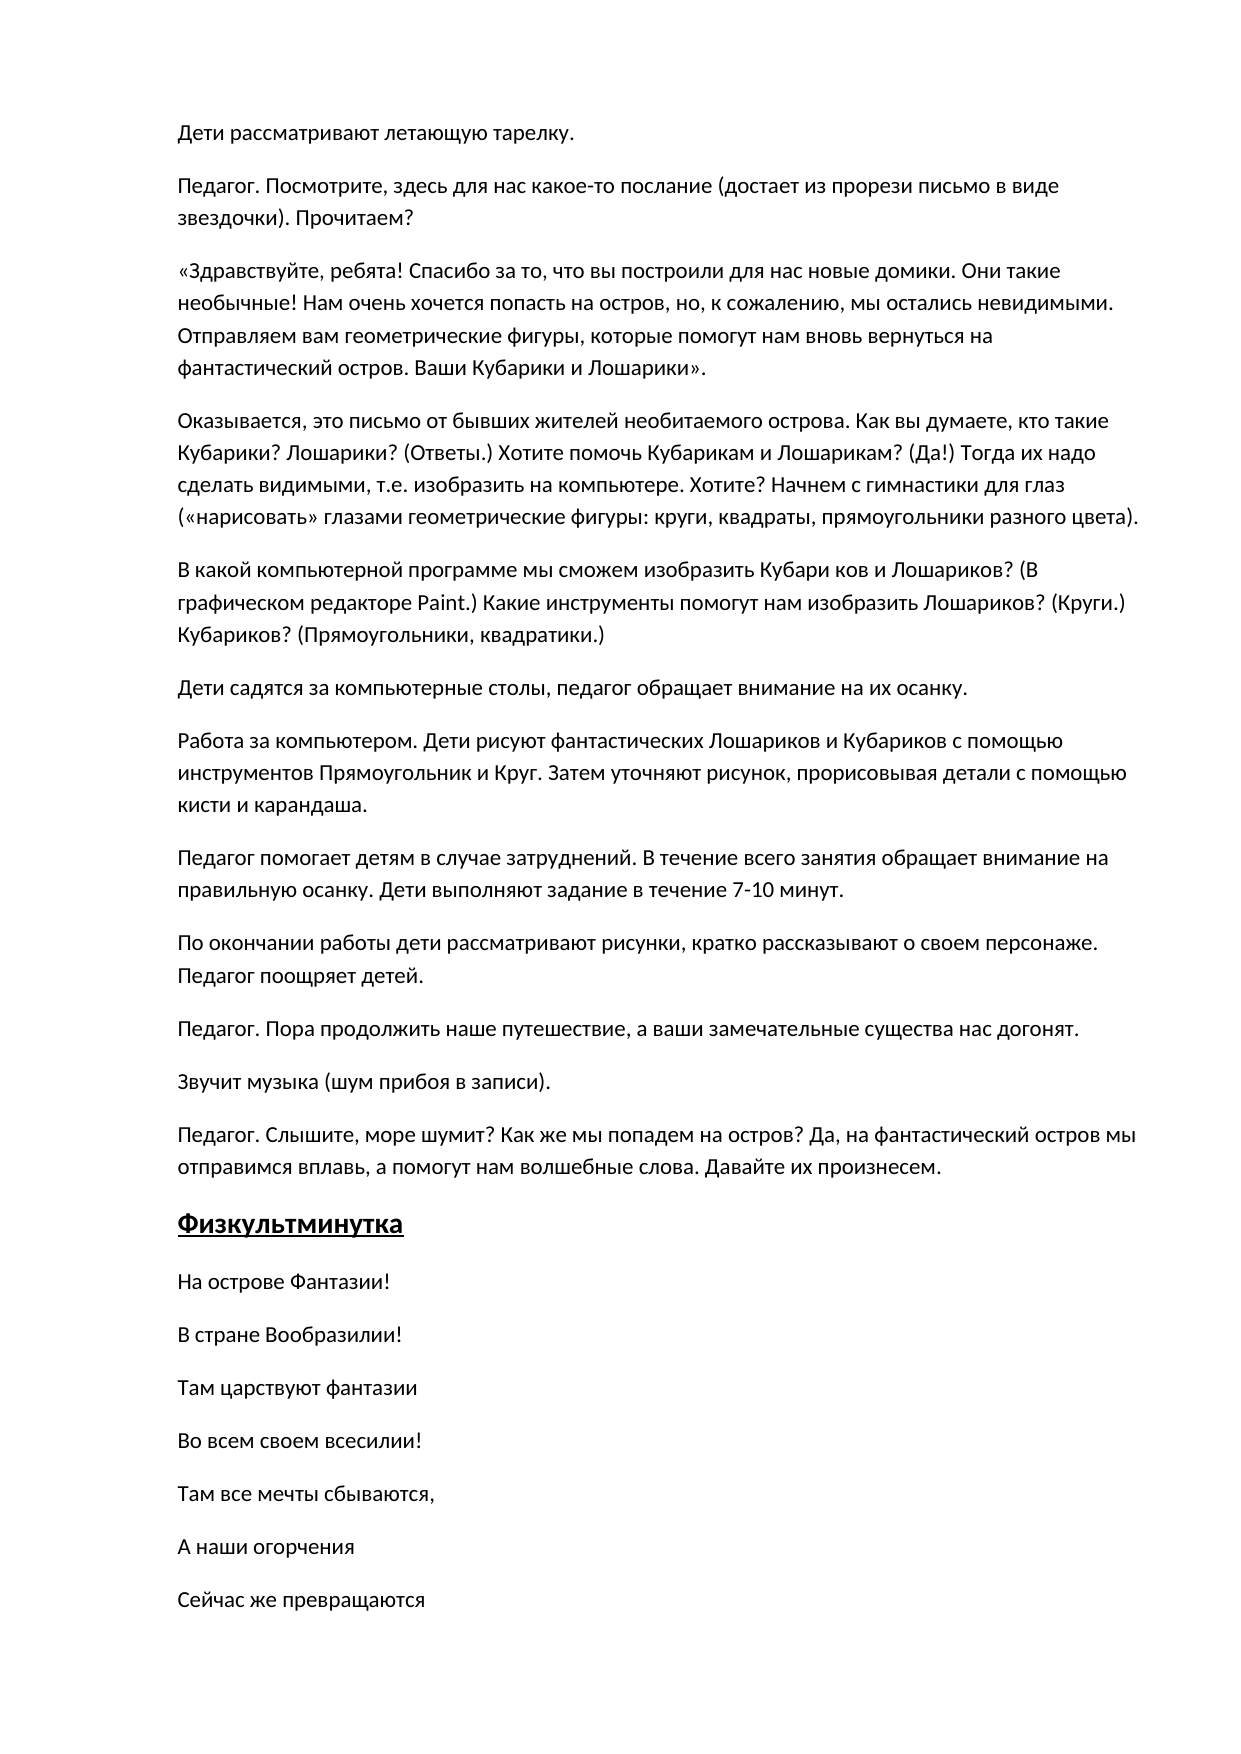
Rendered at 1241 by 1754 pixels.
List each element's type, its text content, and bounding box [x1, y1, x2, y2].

text Во всем своем всесилии! [177, 1426, 1152, 1454]
text Дети садятся за компьютерные столы, педагог обращает внимание на их осанку. [177, 673, 1152, 701]
text Там все мечты сбываются, [177, 1479, 1152, 1507]
text На острове Фантазии! [177, 1267, 1152, 1295]
text В какой компьютерной программе мы сможем изобразить Кубари ков и Лошариков? (В графическом редакторе Paint.) Какие инструменты помогут нам изобразить Лошариков? (Круги.) Кубариков? (Прямоугольники, квадратики.) [177, 556, 1152, 648]
text Работа за компьютером. Дети рисуют фантастических Лошариков и Кубариков с помощью инструментов Прямоугольник и Круг. Затем уточняют рисунок, прорисовывая детали с помощью кисти и карандаша. [177, 726, 1152, 818]
text Педагог. Пора продолжить наше путешествие, а ваши замечательные существа нас догонят. [177, 1014, 1152, 1042]
text «Здравствуйте, ребята! Спасибо за то, что вы построили для нас новые домики. Они такие необычные! Нам очень хочется попасть на остров, но, к сожалению, мы остались невидимыми. Отправляем вам геометрические фигуры, которые помогут нам вновь вернуться на фантастический остров. Ваши Кубарики и Лошарики». [177, 256, 1152, 381]
text Там царствуют фантазии [177, 1373, 1152, 1401]
text Педагог. Слышите, море шумит? Как же мы попадем на остров? Да, на фантастический остров мы отправимся вплавь, а помогут нам волшебные слова. Давайте их произнесем. [177, 1120, 1152, 1180]
text В стране Вообразилии! [177, 1320, 1152, 1348]
text По окончании работы дети рассматривают рисунки, кратко рассказывают о своем персонаже. Педагог поощряет детей. [177, 928, 1152, 989]
text Звучит музыка (шум прибоя в записи). [177, 1067, 1152, 1095]
text Дети рассматривают летающую тарелку. [177, 118, 1152, 146]
text Физкультминутка [177, 1205, 1152, 1241]
text Оказывается, это письмо от бывших жителей необитаемого острова. Как вы думаете, кто такие Кубарики? Лошарики? (Ответы.) Хотите помочь Кубарикам и Лошарикам? (Да!) Тогда их надо сделать видимыми, т.е. изобразить на компьютере. Хотите? Начнем с гимнастики для глаз («нарисовать» глазами геометрические фигуры: круги, квадраты, прямоугольники разного цвета). [177, 406, 1152, 531]
text Педагог. Посмотрите, здесь для нас какое-то послание (достает из прорези письмо в виде звездочки). Прочитаем? [177, 171, 1152, 231]
text Сейчас же превращаются [177, 1585, 1152, 1613]
text А наши огорчения [177, 1532, 1152, 1560]
text Педагог помогает детям в случае затруднений. В течение всего занятия обращает внимание на правильную осанку. Дети выполняют задание в течение 7-10 минут. [177, 843, 1152, 903]
